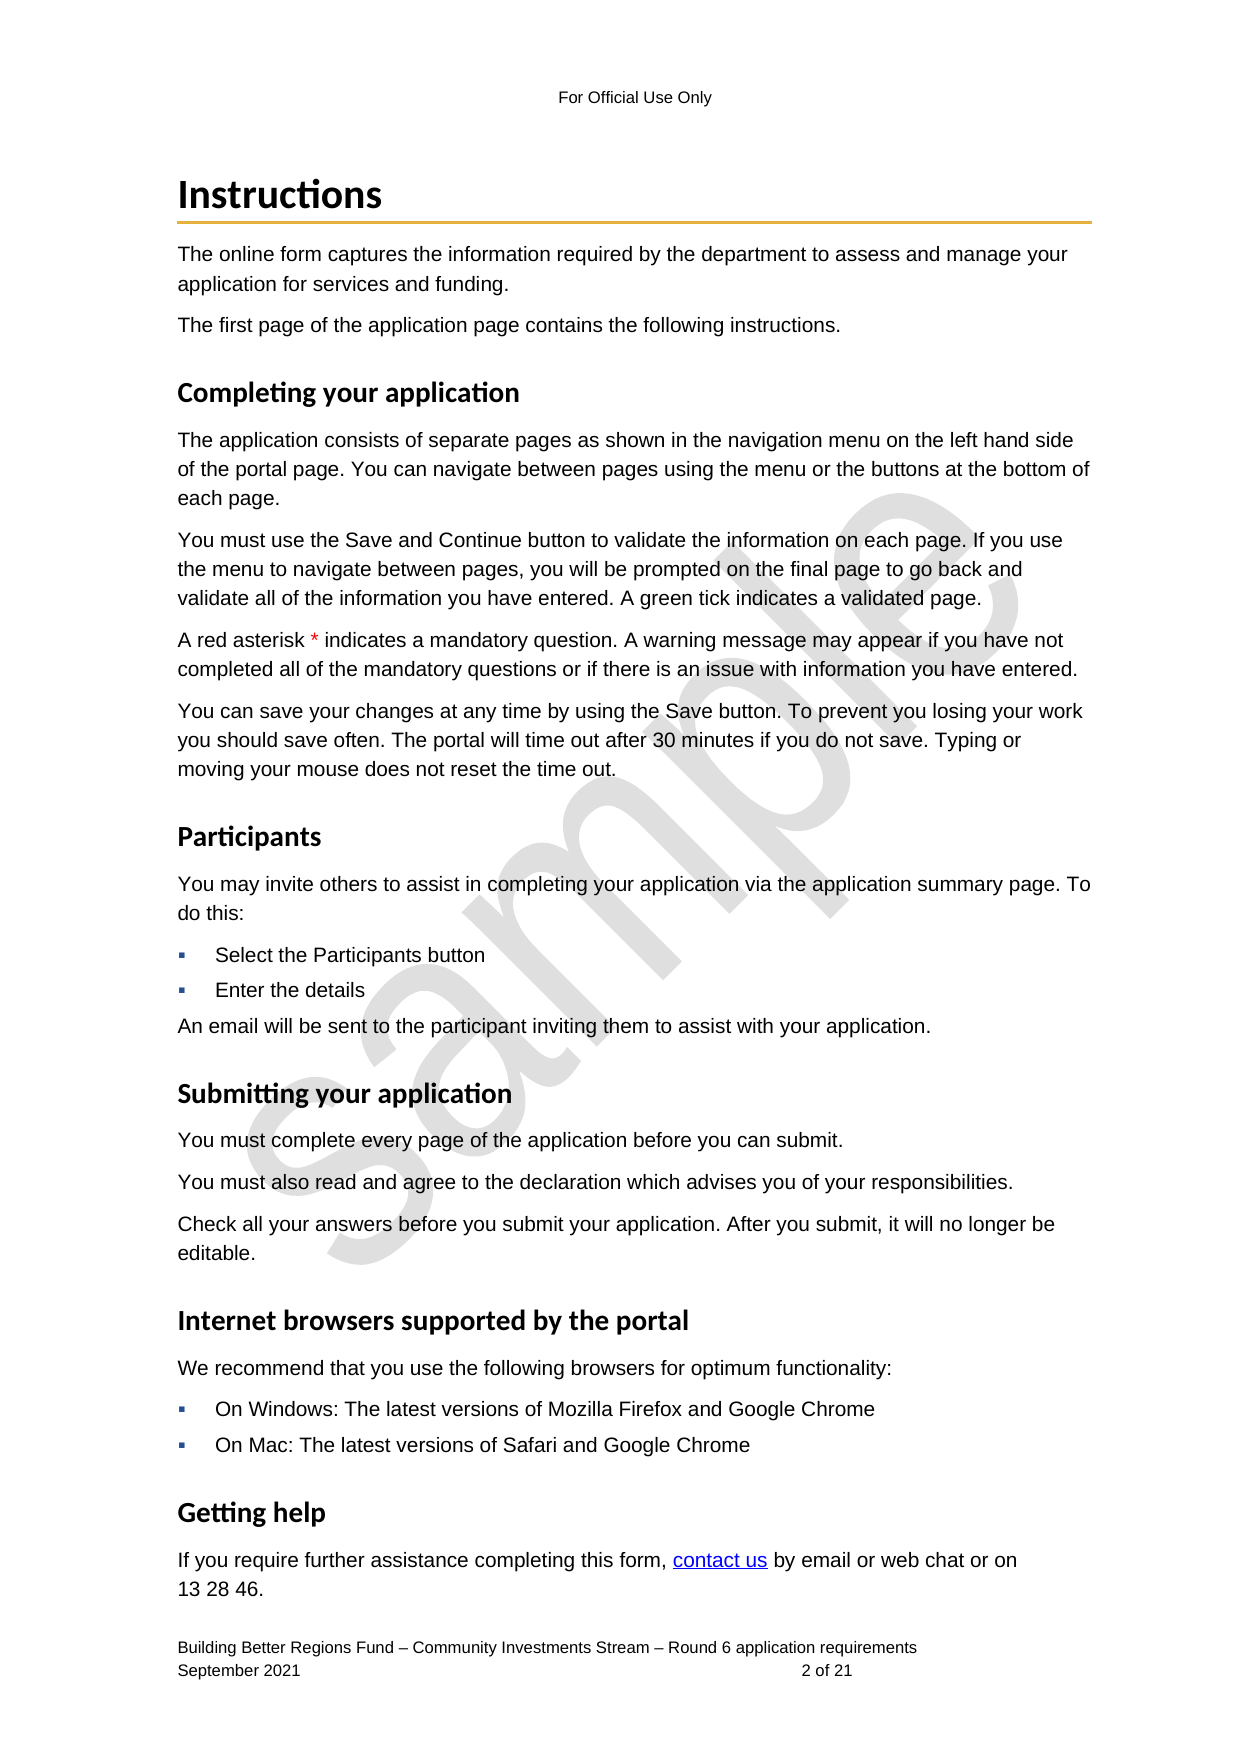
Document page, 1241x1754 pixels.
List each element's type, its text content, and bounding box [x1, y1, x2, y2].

text You can save your changes at any time by using the Save button. To prevent you losing your work you should save often. The portal will time out after 30 minutes if you do not save. Typing or moving your mouse does not reset the time out. [177, 693, 1092, 781]
subtitle Completing your application [177, 374, 1092, 410]
text You must complete every page of the application before you can submit. [177, 1123, 1092, 1152]
subtitle Internet browsers supported by the portal [177, 1302, 1092, 1338]
subtitle Instructions [177, 168, 1092, 221]
text An email will be sent to the participant inviting them to assist with your application. [177, 1008, 1092, 1037]
text Check all your answers before you submit your application. After you submit, it will no longer be editable. [177, 1206, 1092, 1265]
subtitle Participants [177, 818, 1092, 854]
text The application consists of separate pages as shown in the navigation menu on the left hand side of the portal page. You can navigate between pages using the menu or the buttons at the bottom of each page. [177, 423, 1092, 510]
subtitle Submitting your application [177, 1075, 1092, 1111]
text The online form captures the information required by the department to assess and manage your application for services and funding. [177, 237, 1092, 295]
list Select the Participants button [177, 937, 1092, 967]
subtitle Getting help [177, 1494, 1092, 1530]
text You may invite others to assist in completing your application via the application summary page. To do this: [177, 867, 1092, 925]
list On Windows: The latest versions of Mozilla Firefox and Google Chrome [177, 1392, 1092, 1421]
text We recommend that you use the following browsers for optimum functionality: [177, 1350, 1092, 1379]
text A red asterisk * indicates a mandatory question. A warning message may appear if you have not completed all of the mandatory questions or if there is an issue with information you have entered. [177, 623, 1092, 681]
list On Mac: The latest versions of Safari and Google Chrome [177, 1427, 1092, 1457]
text You must use the Save and Continue button to validate the information on each page. If you use the menu to navigate between pages, you will be prompted on the final page to go back and validate all of the information you have entered. A green tick indicates a validated page. [177, 523, 1092, 610]
text The first page of the application page contains the following instructions. [177, 308, 1092, 337]
list Enter the details [177, 973, 1092, 1002]
text You must also read and agree to the declaration which advises you of your responsibilities. [177, 1165, 1092, 1194]
text If you require further assistance completing this form, contact us by email or web chat or on 13 28 46. [177, 1542, 1092, 1601]
